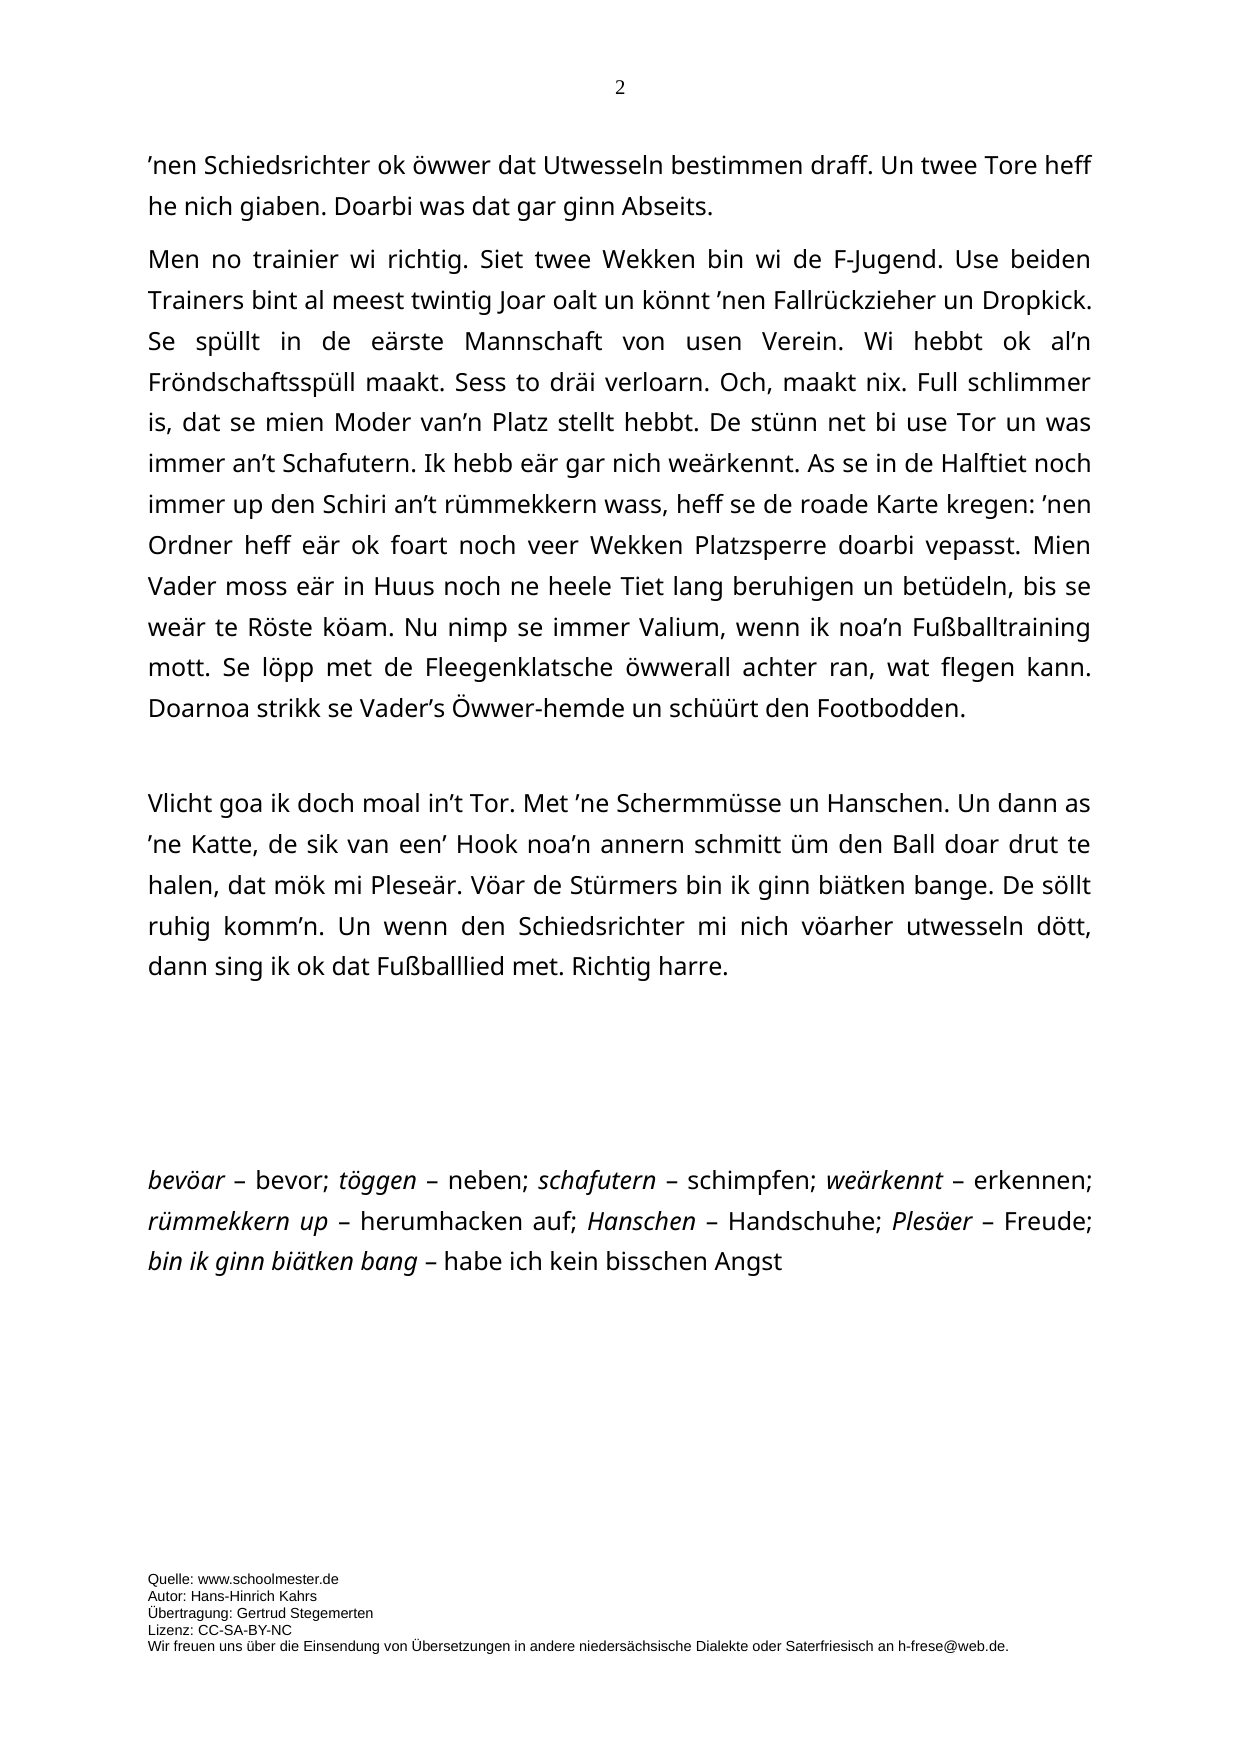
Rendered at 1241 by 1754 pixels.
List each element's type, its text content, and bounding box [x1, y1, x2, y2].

text bevöar – bevor; töggen – neben; schafutern – schimpfen; weärkennt – erkennen; rümmekkern up – herumhacken auf; Hanschen – Handschuhe; Plesäer – Freude; bin ik ginn biätken bang – habe ich kein bisschen Angst [148, 1162, 1093, 1278]
text Men no trainier wi richtig. Siet twee Wekken bin wi de F-Jugend. Use beiden Trainers bint al meest twintig Joar oalt un könnt ’nen Fallrückzieher un Dropkick. Se spüllt in de eärste Mannschaft von usen Verein. Wi hebbt ok al’n Fröndschaftsspüll maakt. Sess to dräi verloarn. Och, maakt nix. Full schlimmer is, dat se mien Moder van’n Platz stellt hebbt. De stünn net bi use Tor un was immer an’t Schafutern. Ik hebb eär gar nich weärkennt. As se in de Halftiet noch immer up den Schiri an’t rümmekkern wass, heff se de roade Karte kregen: ’nen Ordner heff eär ok foart noch veer Wekken Platzsperre doarbi vepasst. Mien Vader moss eär in Huus noch ne heele Tiet lang beruhigen un betüdeln, bis se weär te Röste köam. Nu nimp se immer Valium, wenn ik noa’n Fußballtraining mott. Se löpp met de Fleegenklatsche öwwerall achter ran, wat flegen kann. Doarnoa strikk se Vader’s Öwwer-hemde un schüürt den Footbodden. [148, 242, 1093, 725]
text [148, 148, 1093, 222]
text Vlicht goa ik doch moal in’t Tor. Met ’ne Schermmüsse un Hanschen. Un dann as ’ne Katte, de sik van een’ Hook noa’n annern schmitt üm den Ball doar drut te halen, dat mök mi Pleseär. Vöar de Stürmers bin ik ginn biätken bange. De söllt ruhig komm’n. Un wenn den Schiedsrichter mi nich vöarher utwesseln dött, dann sing ik ok dat Fußballlied met. Richtig harre. [148, 786, 1093, 983]
